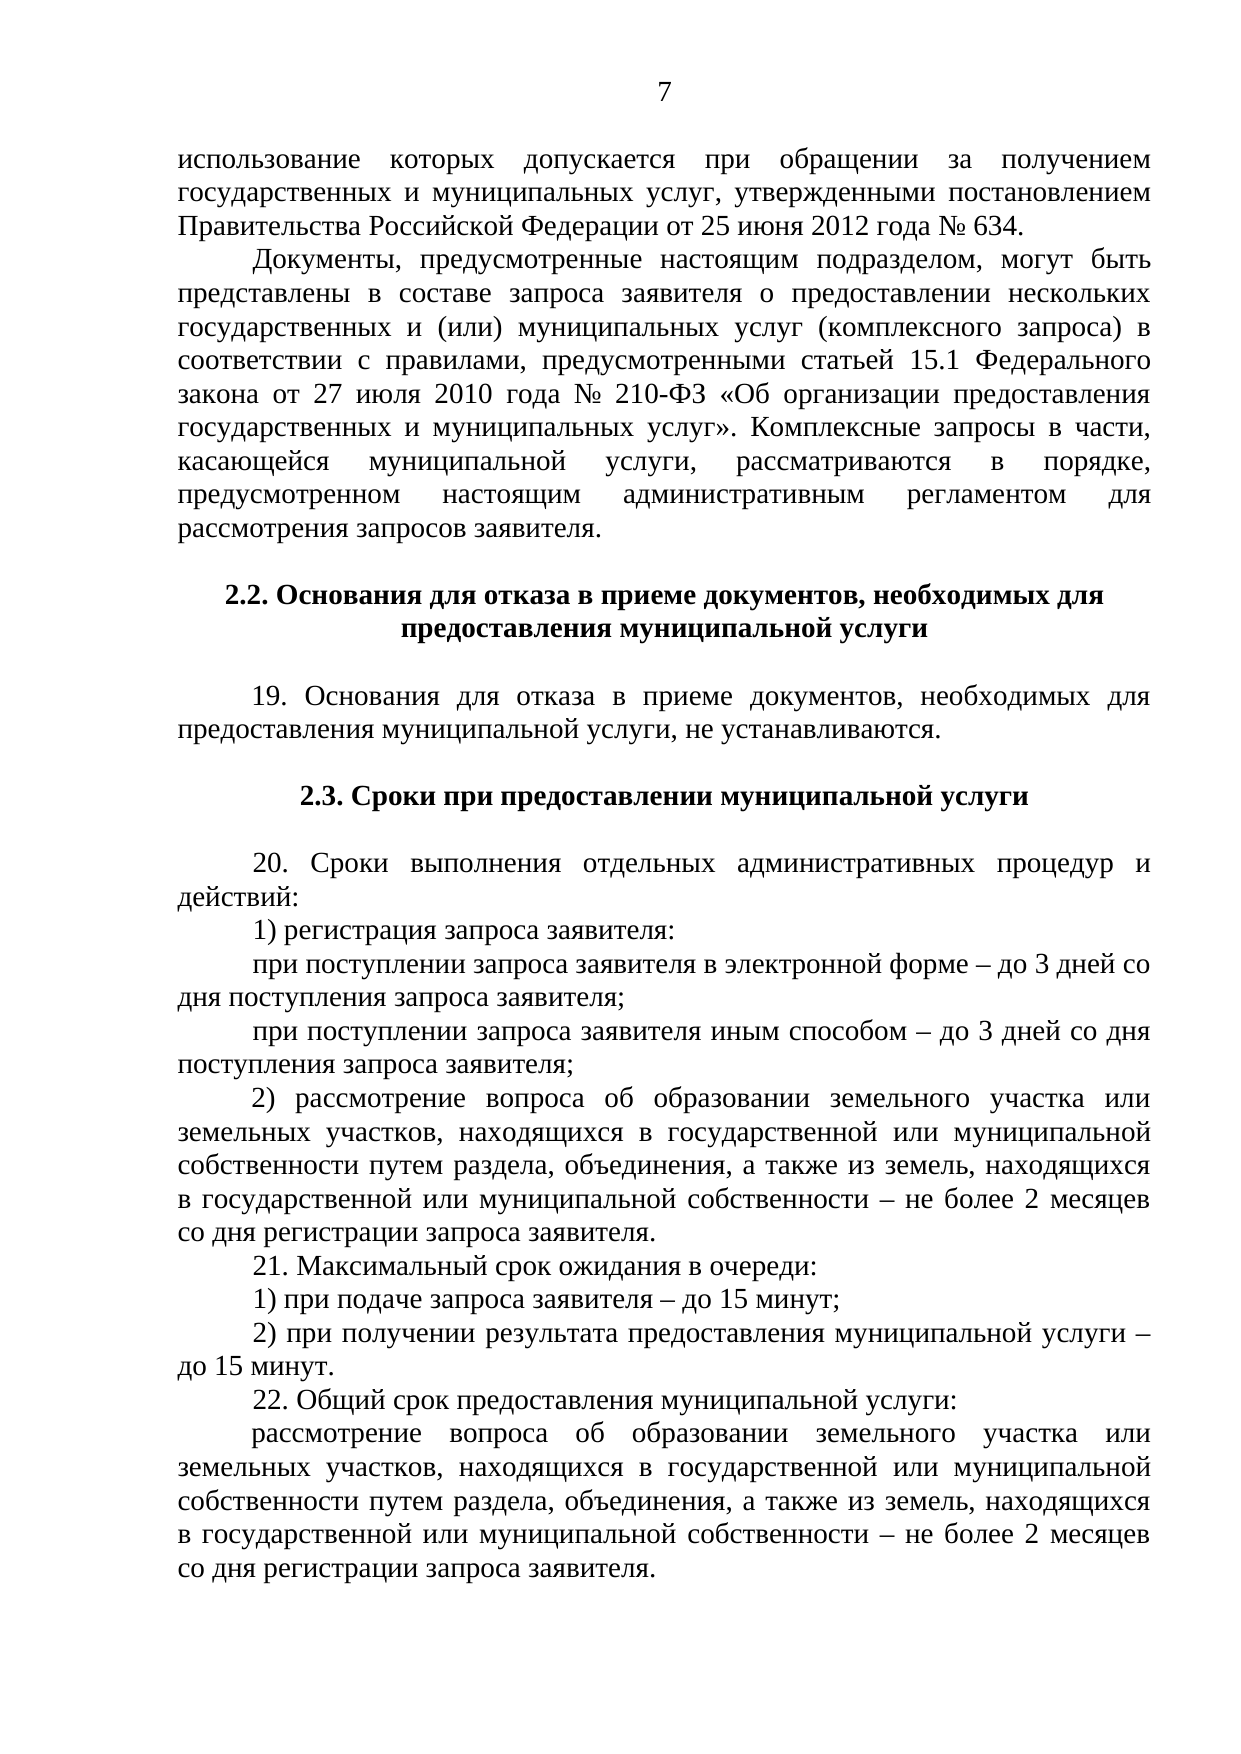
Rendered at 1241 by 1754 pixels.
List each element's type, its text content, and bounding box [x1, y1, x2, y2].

text 22. Общий срок предоставления муниципальной услуги: [177, 1382, 1152, 1416]
text 19. Основания для отказа в приеме документов, необходимых для предоставления муниципальной услуги, не устанавливаются. [177, 678, 1152, 745]
text при поступлении запроса заявителя иным способом – до 3 дней со дня поступления запроса заявителя; [177, 1013, 1152, 1080]
text 1) при подаче запроса заявителя – до 15 минут; [177, 1281, 1152, 1315]
text 20. Сроки выполнения отдельных административных процедур и действий: [177, 845, 1152, 912]
text 2.3. Сроки при предоставлении муниципальной услуги [177, 778, 1152, 812]
text 1) регистрация запроса заявителя: [177, 912, 1152, 946]
text 2) рассмотрение вопроса об образовании земельного участка или земельных участков, находящихся в государственной или муниципальной собственности путем раздела, объединения, а также из земель, находящихся в государственной или муниципальной собственности – не более 2 месяцев со дня регистрации запроса заявителя. [177, 1080, 1152, 1248]
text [177, 141, 1152, 242]
text 21. Максимальный срок ожидания в очереди: [177, 1248, 1152, 1281]
text при поступлении запроса заявителя в электронной форме – до 3 дней со дня поступления запроса заявителя; [177, 946, 1152, 1013]
text 2.2. Основания для отказа в приеме документов, необходимых для предоставления муниципальной услуги [177, 577, 1152, 644]
text 2) при получении результата предоставления муниципальной услуги – до 15 минут. [177, 1315, 1152, 1382]
text Документы, предусмотренные настоящим подразделом, могут быть представлены в составе запроса заявителя о предоставлении нескольких государственных и (или) муниципальных услуг (комплексного запроса) в соответствии с правилами, предусмотренными статьей 15.1 Федерального закона от 27 июля 2010 года № 210-ФЗ «Об организации предоставления государственных и муниципальных услуг». Комплексные запросы в части, касающейся муниципальной услуги, рассматриваются в порядке, предусмотренном настоящим административным регламентом для рассмотрения запросов заявителя. [177, 242, 1152, 543]
text рассмотрение вопроса об образовании земельного участка или земельных участков, находящихся в государственной или муниципальной собственности путем раздела, объединения, а также из земель, находящихся в государственной или муниципальной собственности – не более 2 месяцев со дня регистрации запроса заявителя. [177, 1416, 1152, 1583]
